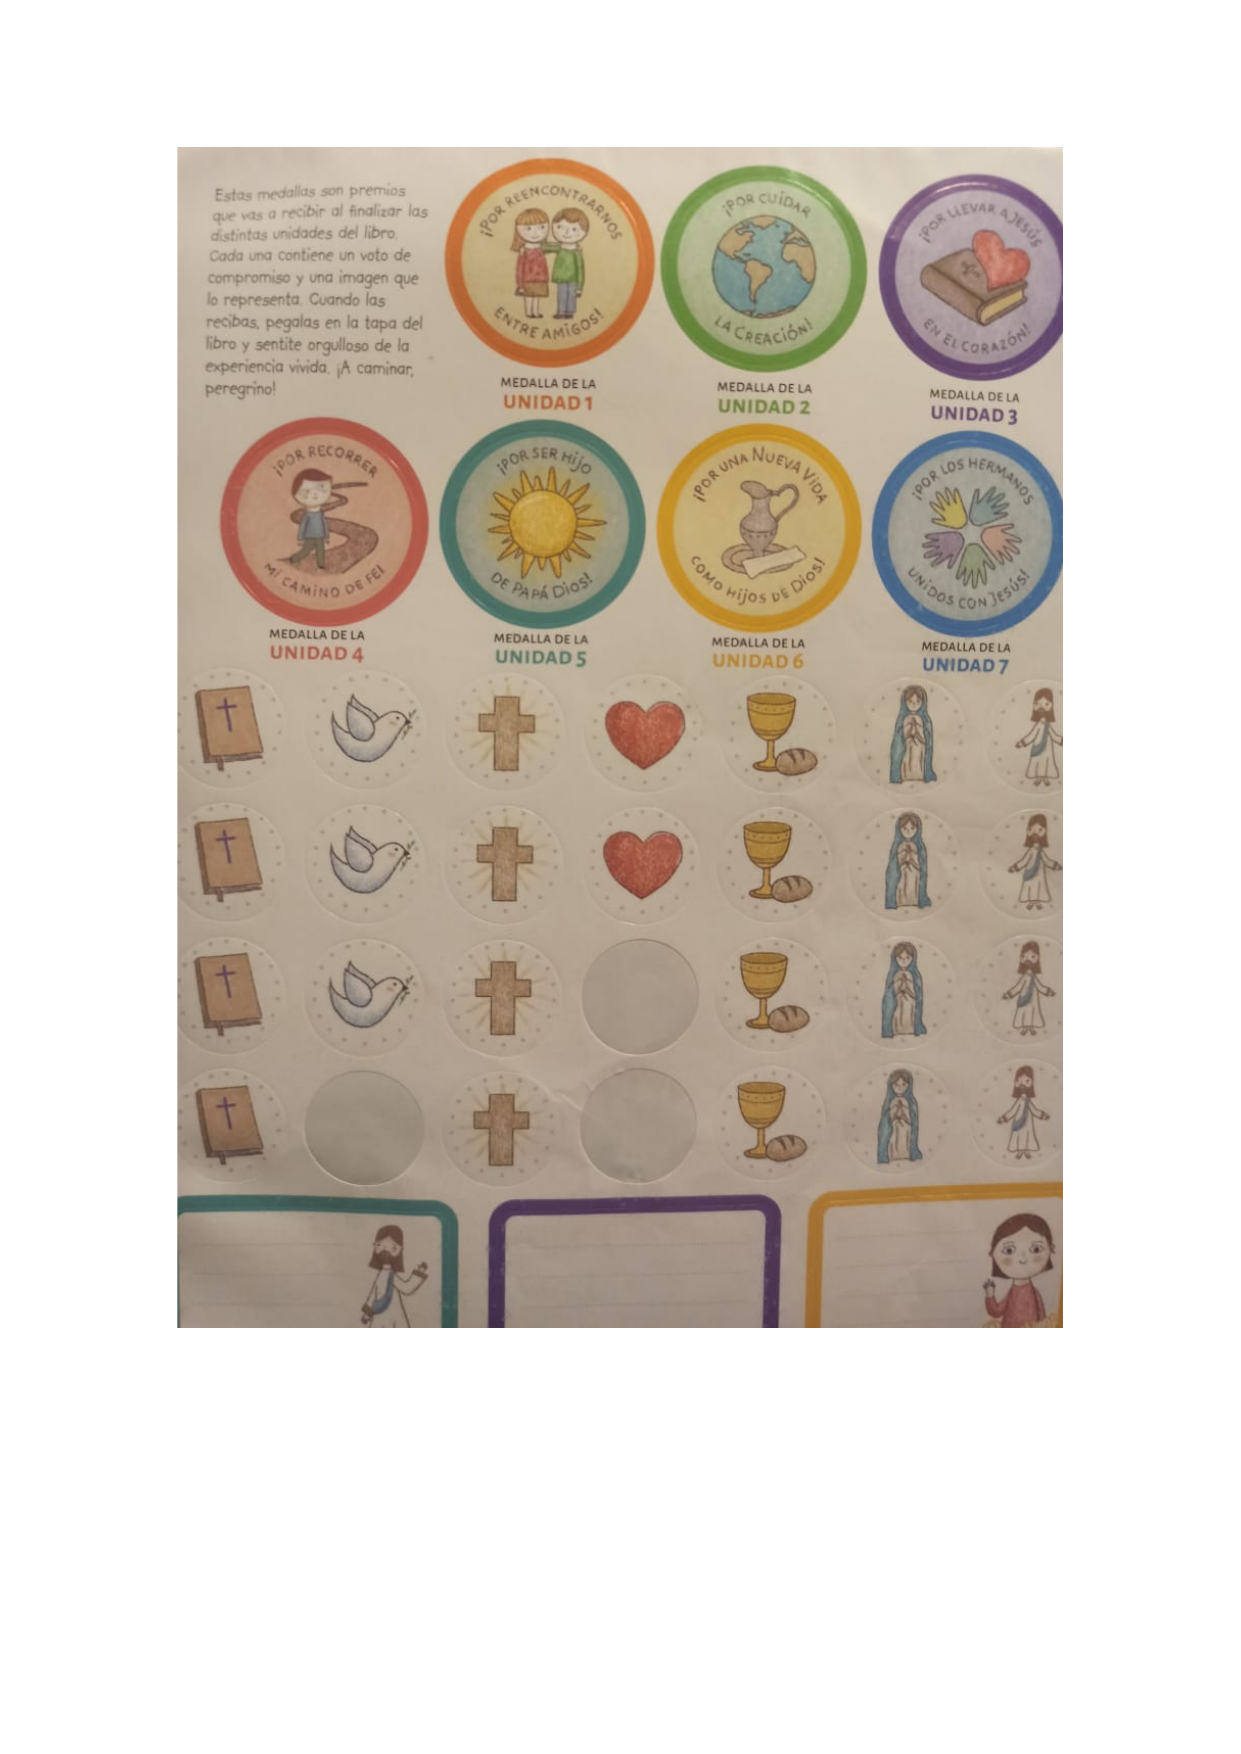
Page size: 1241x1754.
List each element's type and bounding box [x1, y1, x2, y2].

picture [177, 147, 1063, 1328]
